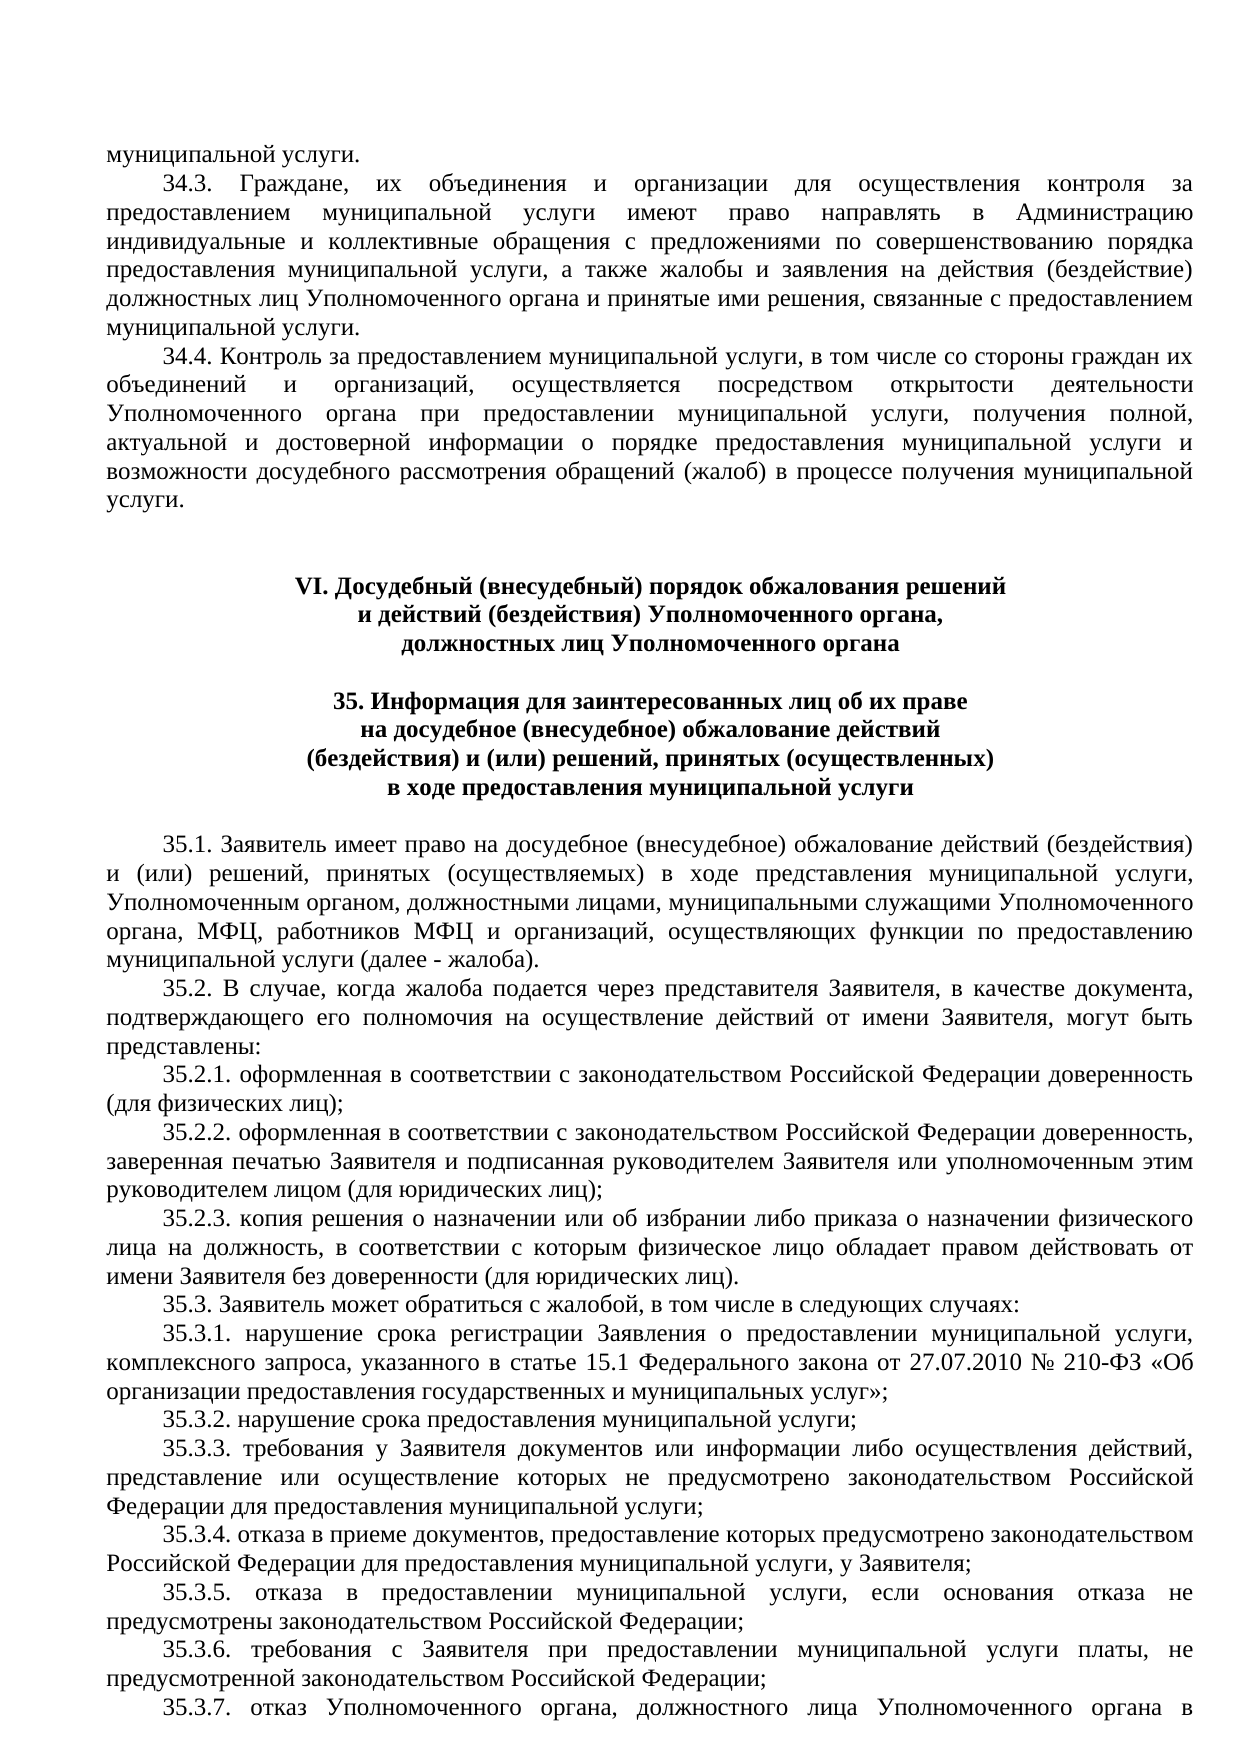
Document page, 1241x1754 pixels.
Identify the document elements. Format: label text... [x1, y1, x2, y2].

text 35.3.3. требования у Заявителя документов или информации либо осуществления действий, представление или осуществление которых не предусмотрено законодательством Российской Федерации для предоставления муниципальной услуги; [106, 1433, 1194, 1519]
text 35.2. В случае, когда жалоба подается через представителя Заявителя, в качестве документа, подтверждающего его полномочия на осуществление действий от имени Заявителя, могут быть представлены: [106, 973, 1194, 1059]
text 35.3.5. отказа в предоставлении муниципальной услуги, если основания отказа не предусмотрены законодательством Российской Федерации; [106, 1577, 1194, 1634]
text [106, 139, 1194, 168]
text 34.4. Контроль за предоставлением муниципальной услуги, в том числе со стороны граждан их объединений и организаций, осуществляется посредством открытости деятельности Уполномоченного органа при предоставлении муниципальной услуги, получения полной, актуальной и достоверной информации о порядке предоставления муниципальной услуги и возможности досудебного рассмотрения обращений (жалоб) в процессе получения муниципальной услуги. [106, 341, 1194, 513]
text 35.2.2. оформленная в соответствии с законодательством Российской Федерации доверенность, заверенная печатью Заявителя и подписанная руководителем Заявителя или уполномоченным этим руководителем лицом (для юридических лиц); [106, 1117, 1194, 1203]
text 35.3.1. нарушение срока регистрации Заявления о предоставлении муниципальной услуги, комплексного запроса, указанного в статье 15.1 Федерального закона от 27.07.2010 № 210-ФЗ «Об организации предоставления государственных и муниципальных услуг»; [106, 1318, 1194, 1404]
text 35.3.6. требования с Заявителя при предоставлении муниципальной услуги платы, не предусмотренной законодательством Российской Федерации; [106, 1634, 1194, 1692]
title VI. Досудебный (внесудебный) порядок обжалования решений [106, 571, 1194, 599]
text 35.1. Заявитель имеет право на досудебное (внесудебное) обжалование действий (бездействия) и (или) решений, принятых (осуществляемых) в ходе представления муниципальной услуги, Уполномоченным органом, должностными лицами, муниципальными служащими Уполномоченного органа, МФЦ, работников МФЦ и организаций, осуществляющих функции по предоставлению муниципальной услуги (далее - жалоба). [106, 829, 1194, 973]
text 35.3.4. отказа в приеме документов, предоставление которых предусмотрено законодательством Российской Федерации для предоставления муниципальной услуги, у Заявителя; [106, 1519, 1194, 1577]
text 35.2.3. копия решения о назначении или об избрании либо приказа о назначении физического лица на должность, в соответствии с которым физическое лицо обладает правом действовать от имени Заявителя без доверенности (для юридических лиц). [106, 1203, 1194, 1289]
title должностных лиц Уполномоченного органа [106, 628, 1194, 657]
title на досудебное (внесудебное) обжалование действий [106, 714, 1194, 743]
text 34.3. Граждане, их объединения и организации для осуществления контроля за предоставлением муниципальной услуги имеют право направлять в Администрацию индивидуальные и коллективные обращения с предложениями по совершенствованию порядка предоставления муниципальной услуги, а также жалобы и заявления на действия (бездействие) должностных лиц Уполномоченного органа и принятые ими решения, связанные с предоставлением муниципальной услуги. [106, 168, 1194, 341]
text 35.3.2. нарушение срока предоставления муниципальной услуги; [106, 1404, 1194, 1433]
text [106, 1692, 1194, 1721]
title (бездействия) и (или) решений, принятых (осуществленных) [106, 743, 1194, 772]
text 35.3. Заявитель может обратиться с жалобой, в том числе в следующих случаях: [106, 1289, 1194, 1318]
title в ходе предоставления муниципальной услуги [106, 772, 1194, 801]
title 35. Информация для заинтересованных лиц об их праве [106, 686, 1194, 714]
text 35.2.1. оформленная в соответствии с законодательством Российской Федерации доверенность (для физических лиц); [106, 1059, 1194, 1117]
title и действий (бездействия) Уполномоченного органа, [106, 599, 1194, 628]
